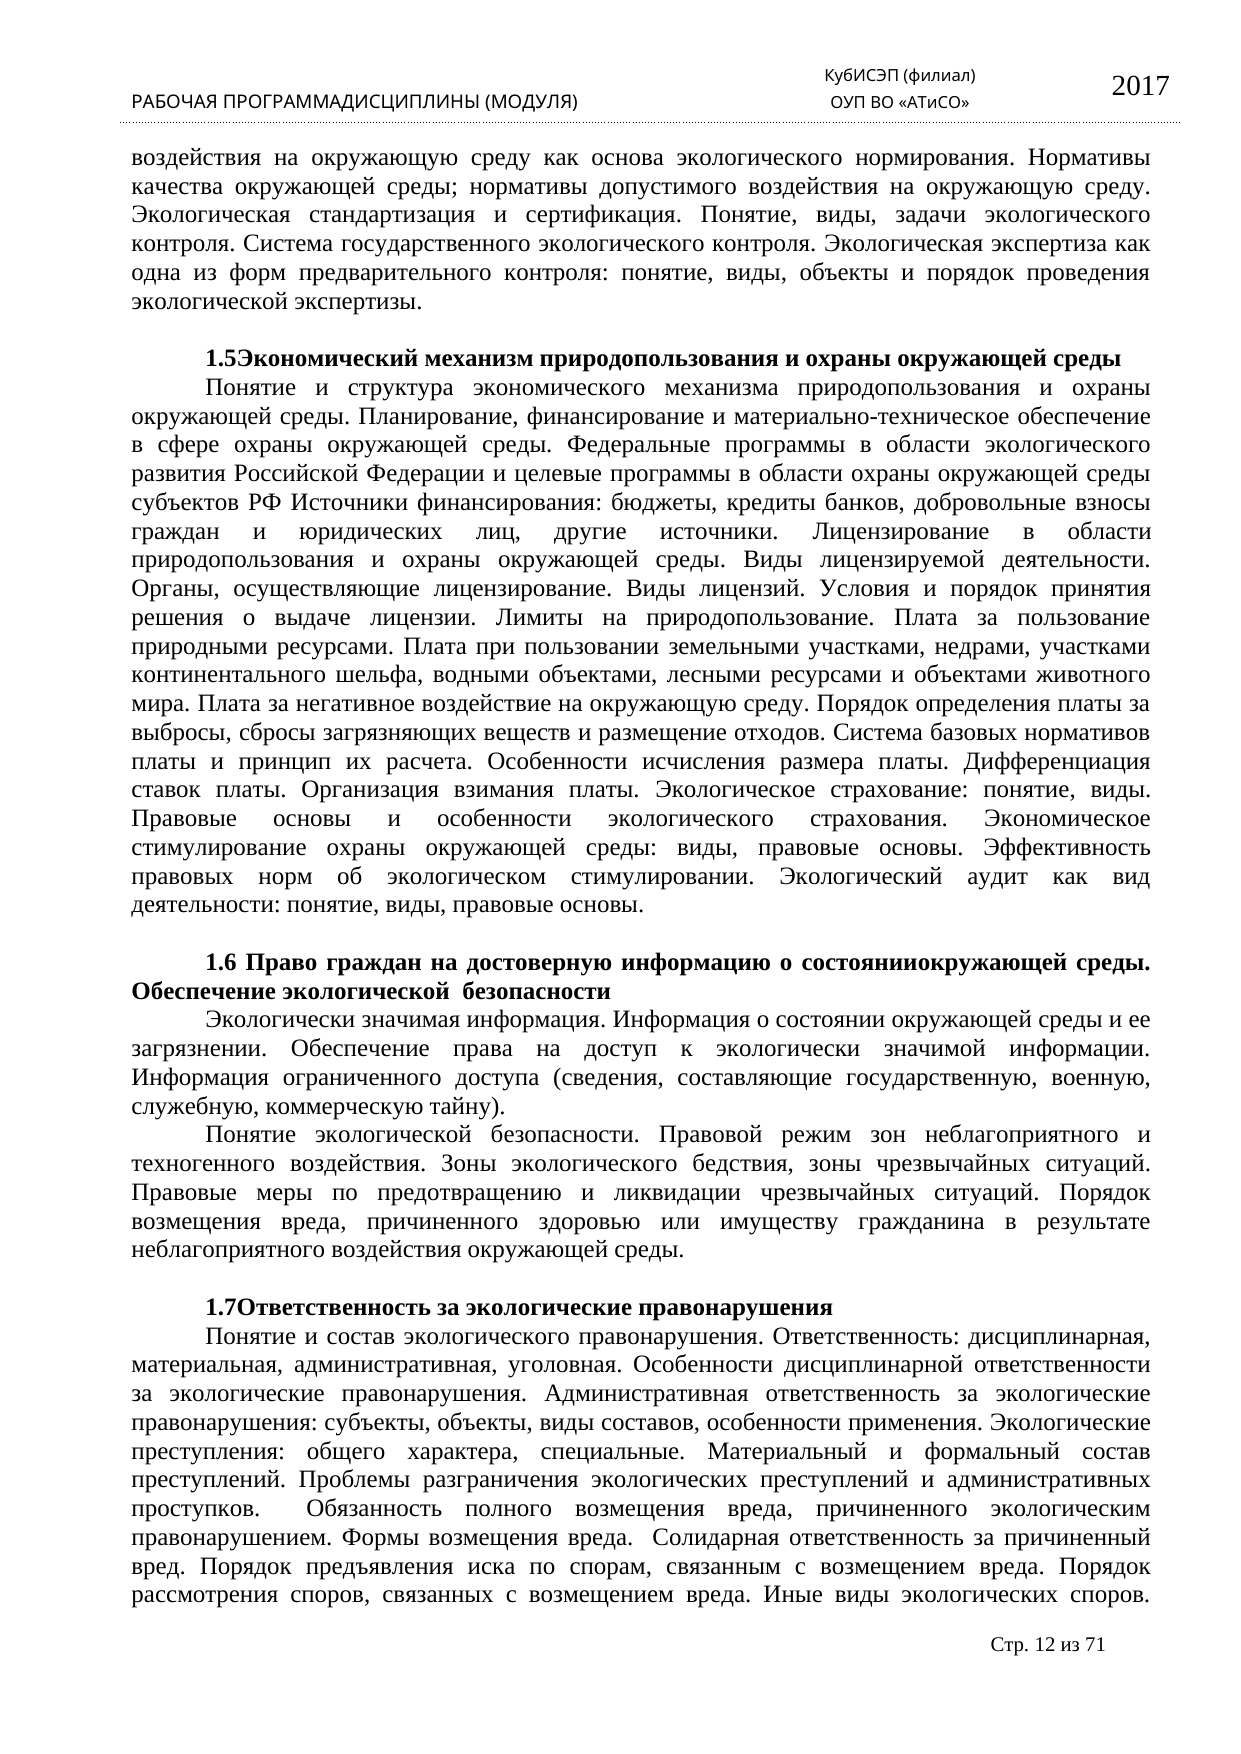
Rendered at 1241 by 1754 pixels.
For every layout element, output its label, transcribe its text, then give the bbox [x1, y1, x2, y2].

text Понятие и структура экономического механизма природопользования и охраны окружающей среды. Планирование, финансирование и материально-техническое обеспечение в сфере охраны окружающей среды. Федеральные программы в области экологического развития Российской Федерации и целевые программы в области охраны окружающей среды субъектов РФ Источники финансирования: бюджеты, кредиты банков, добровольные взносы граждан и юридических лиц, другие источники. Лицензирование в области природопользования и охраны окружающей среды. Виды лицензируемой деятельности. Органы, осуществляющие лицензирование. Виды лицензий. Условия и порядок принятия решения о выдаче лицензии. Лимиты на природопользование. Плата за пользование природными ресурсами. Плата при пользовании земельными участками, недрами, участками континентального шельфа, водными объектами, лесными ресурсами и объектами животного мира. Плата за негативное воздействие на окружающую среду. Порядок определения платы за выбросы, сбросы загрязняющих веществ и размещение отходов. Система базовых нормативов платы и принцип их расчета. Особенности исчисления размера платы. Дифференциация ставок платы. Организация взимания платы. Экологическое страхование: понятие, виды. Правовые основы и особенности экологического страхования. Экономическое стимулирование охраны окружающей среды: виды, правовые основы. Эффективность правовых норм об экологическом стимулировании. Экологический аудит как вид деятельности: понятие, виды, правовые основы. [131, 372, 1152, 918]
text Понятие экологической безопасности. Правовой режим зон неблагоприятного и техногенного воздействия. Зоны экологического бедствия, зоны чрезвычайных ситуаций. Правовые меры по предотвращению и ликвидации чрезвычайных ситуаций. Порядок возмещения вреда, причиненного здоровью или имуществу гражданина в результате неблагоприятного воздействия окружающей среды. [131, 1119, 1152, 1263]
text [131, 142, 1152, 314]
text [131, 1321, 1152, 1608]
text 1.5Экономический механизм природопользования и охраны окружающей среды [131, 343, 1152, 372]
text Экологически значимая информация. Информация о состоянии окружающей среды и ее загрязнении. Обеспечение права на доступ к экологически значимой информации. Информация ограниченного доступа (сведения, составляющие государственную, военную, служебную, коммерческую тайну). [131, 1004, 1152, 1119]
text 1.6 Право граждан на достоверную информацию о состоянииокружающей среды. Обеспечение экологической безопасности [131, 947, 1152, 1004]
text 1.7Ответственность за экологические правонарушения [131, 1292, 1152, 1321]
